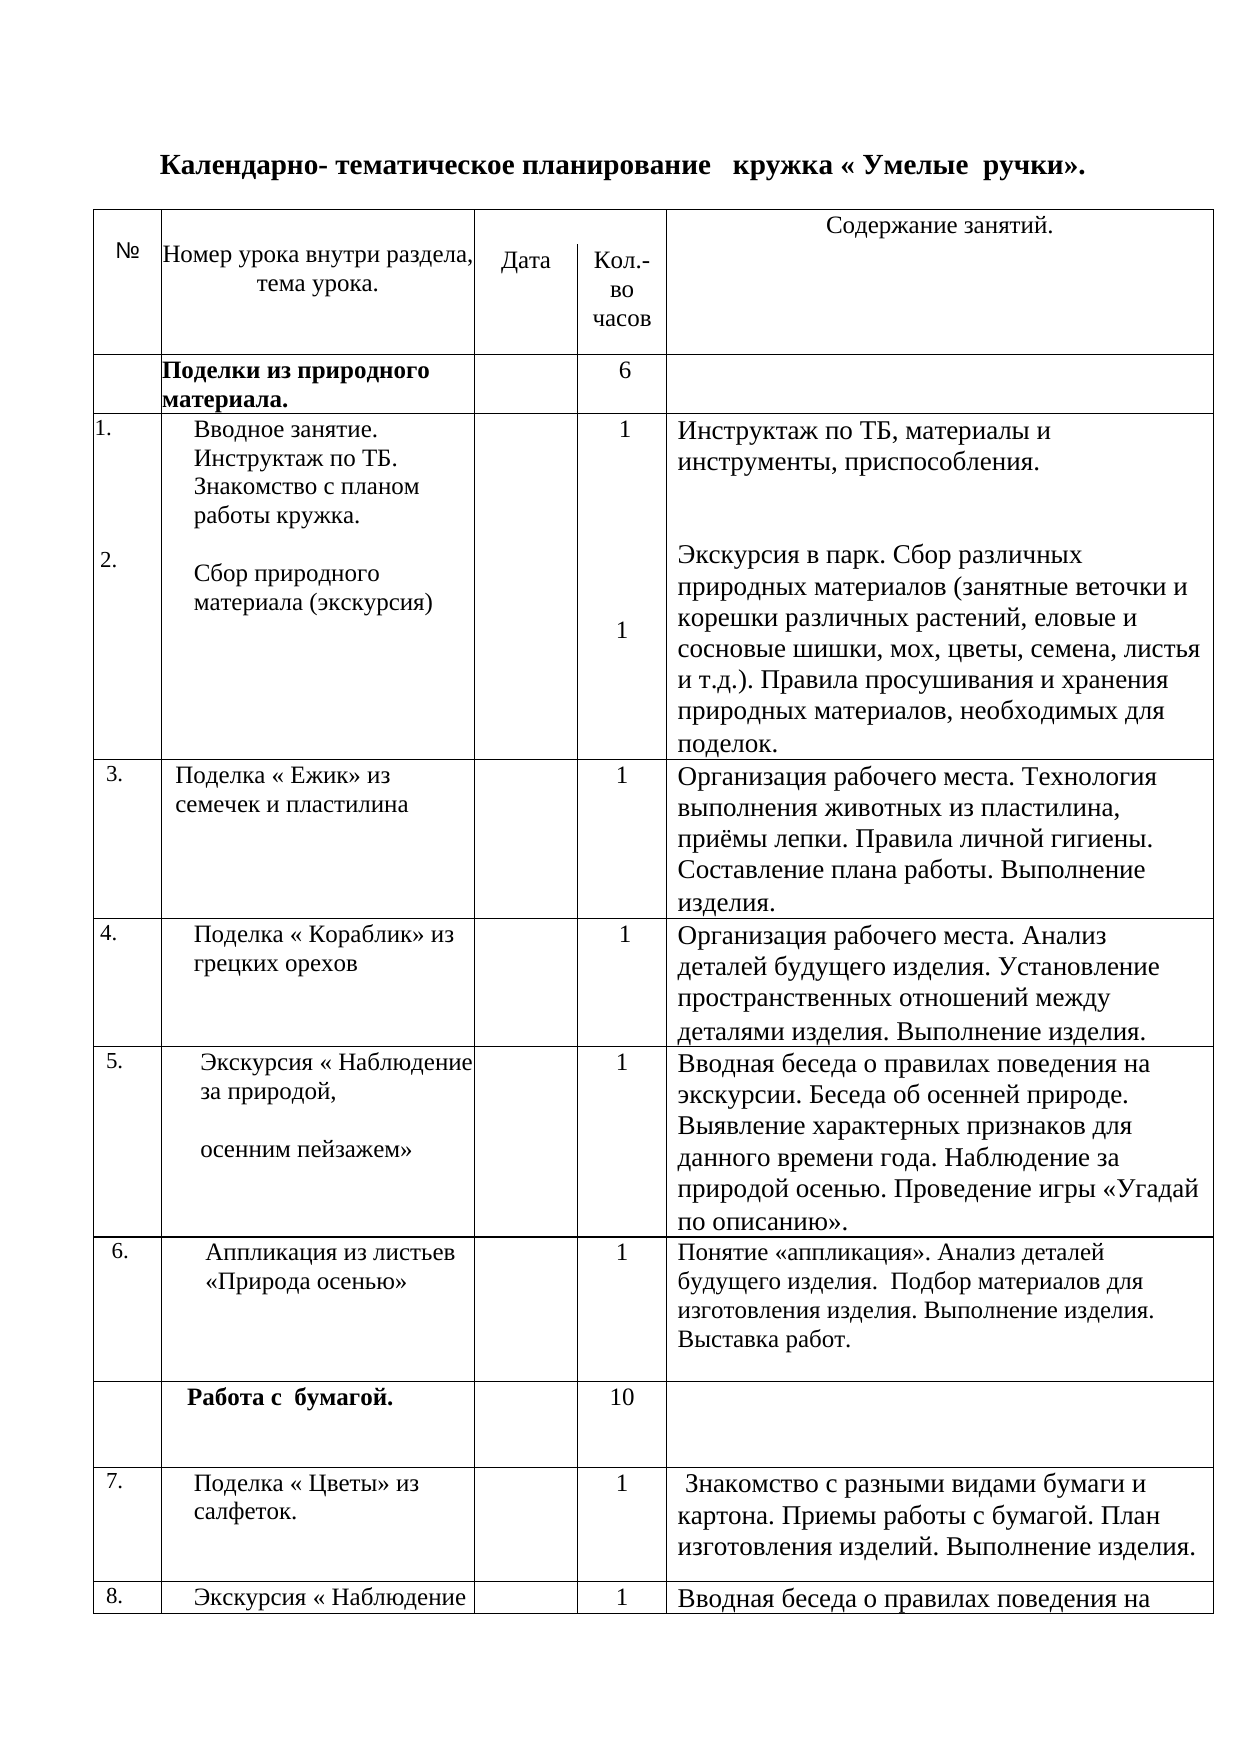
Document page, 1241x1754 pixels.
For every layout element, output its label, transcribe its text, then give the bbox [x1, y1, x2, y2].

table_cell Поделки из природного материала. [162, 355, 474, 413]
table_header [475, 210, 666, 244]
table_cell Вводная беседа о правилах поведения на экскурсии. Беседа об осенней природе. Выявление характерных признаков для данного времени года. Наблюдение за природой осенью. Проведение игры «Угадай по описанию». [667, 1047, 1213, 1236]
table_cell 3. [94, 760, 161, 918]
table_header № [94, 210, 161, 354]
table_cell [475, 1582, 577, 1613]
table_cell 1 [578, 1047, 666, 1236]
table_header Номер урока внутри раздела, тема урока. [162, 210, 474, 354]
table_cell [475, 1382, 577, 1467]
table_cell 1 [578, 1238, 666, 1381]
table_cell 10 [578, 1382, 666, 1467]
table_cell Аппликация из листьев «Природа осенью» [162, 1238, 474, 1381]
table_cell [162, 1582, 474, 1613]
table_cell Инструктаж по ТБ, материалы и инструменты, приспособления. Экскурсия в парк. Сбор различных природных материалов (занятные веточки и корешки различных растений, еловые и сосновые шишки, мох, цветы, семена, листья и т.д.). Правила просушивания и хранения природных материалов, необходимых для поделок. [667, 414, 1213, 759]
table_cell [667, 355, 1213, 413]
table_cell Дата [475, 244, 577, 354]
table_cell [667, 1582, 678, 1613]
table_cell 6. [94, 1238, 161, 1381]
table_cell 8. [94, 1582, 161, 1613]
table_cell 6 [578, 355, 666, 413]
table_cell 7. [94, 1468, 161, 1581]
table_cell 1. 2. [94, 414, 161, 759]
table_cell Поделка « Кораблик» из грецких орехов [162, 919, 474, 1046]
table_cell [475, 1238, 577, 1381]
table_cell Работа с бумагой. [162, 1382, 474, 1467]
table_cell [667, 1382, 1213, 1467]
table_cell Вводное занятие. Инструктаж по ТБ. Знакомство с планом работы кружка. Сбор природного материала (экскурсия) [162, 414, 474, 759]
table_cell Поделка « Ежик» из семечек и пластилина [162, 760, 474, 918]
table_cell 1 [578, 760, 666, 918]
table_cell [94, 1382, 161, 1467]
table_header Содержание занятий. [667, 210, 1213, 354]
table_cell 1 [578, 1582, 666, 1613]
table_cell Экскурсия « Наблюдение за природой, осенним пейзажем» [162, 1047, 474, 1236]
table_cell [475, 355, 577, 413]
table_cell [475, 1047, 577, 1236]
table_cell [475, 919, 577, 1046]
table_cell [475, 414, 577, 759]
table_cell [94, 355, 161, 413]
table_cell Кол.-во часов [578, 244, 666, 354]
table_cell Поделка « Цветы» из салфеток. [162, 1468, 474, 1581]
table_cell Организация рабочего места. Анализ деталей будущего изделия. Установление пространственных отношений между деталями изделия. Выполнение изделия. [667, 919, 1213, 1046]
table_cell 1 1 [578, 414, 666, 759]
table_cell [475, 1468, 577, 1581]
table_cell [475, 760, 577, 918]
table_cell Организация рабочего места. Технология выполнения животных из пластилина, приёмы лепки. Правила личной гигиены. Составление плана работы. Выполнение изделия. [667, 760, 1213, 918]
table_cell 5. [94, 1047, 161, 1236]
table_cell Понятие «аппликация». Анализ деталей будущего изделия. Подбор материалов для изготовления изделия. Выполнение изделия. Выставка работ. [667, 1238, 1213, 1381]
table_cell Знакомство с разными видами бумаги и картона. Приемы работы с бумагой. План изготовления изделий. Выполнение изделия. [667, 1468, 1213, 1581]
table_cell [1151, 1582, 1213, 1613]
table_cell 4. [94, 919, 161, 1046]
table_cell 1 [578, 1468, 666, 1581]
text Календарно- тематическое планирование кружка « Умелые ручки». [94, 147, 1152, 180]
table_cell 1 [578, 919, 666, 1046]
